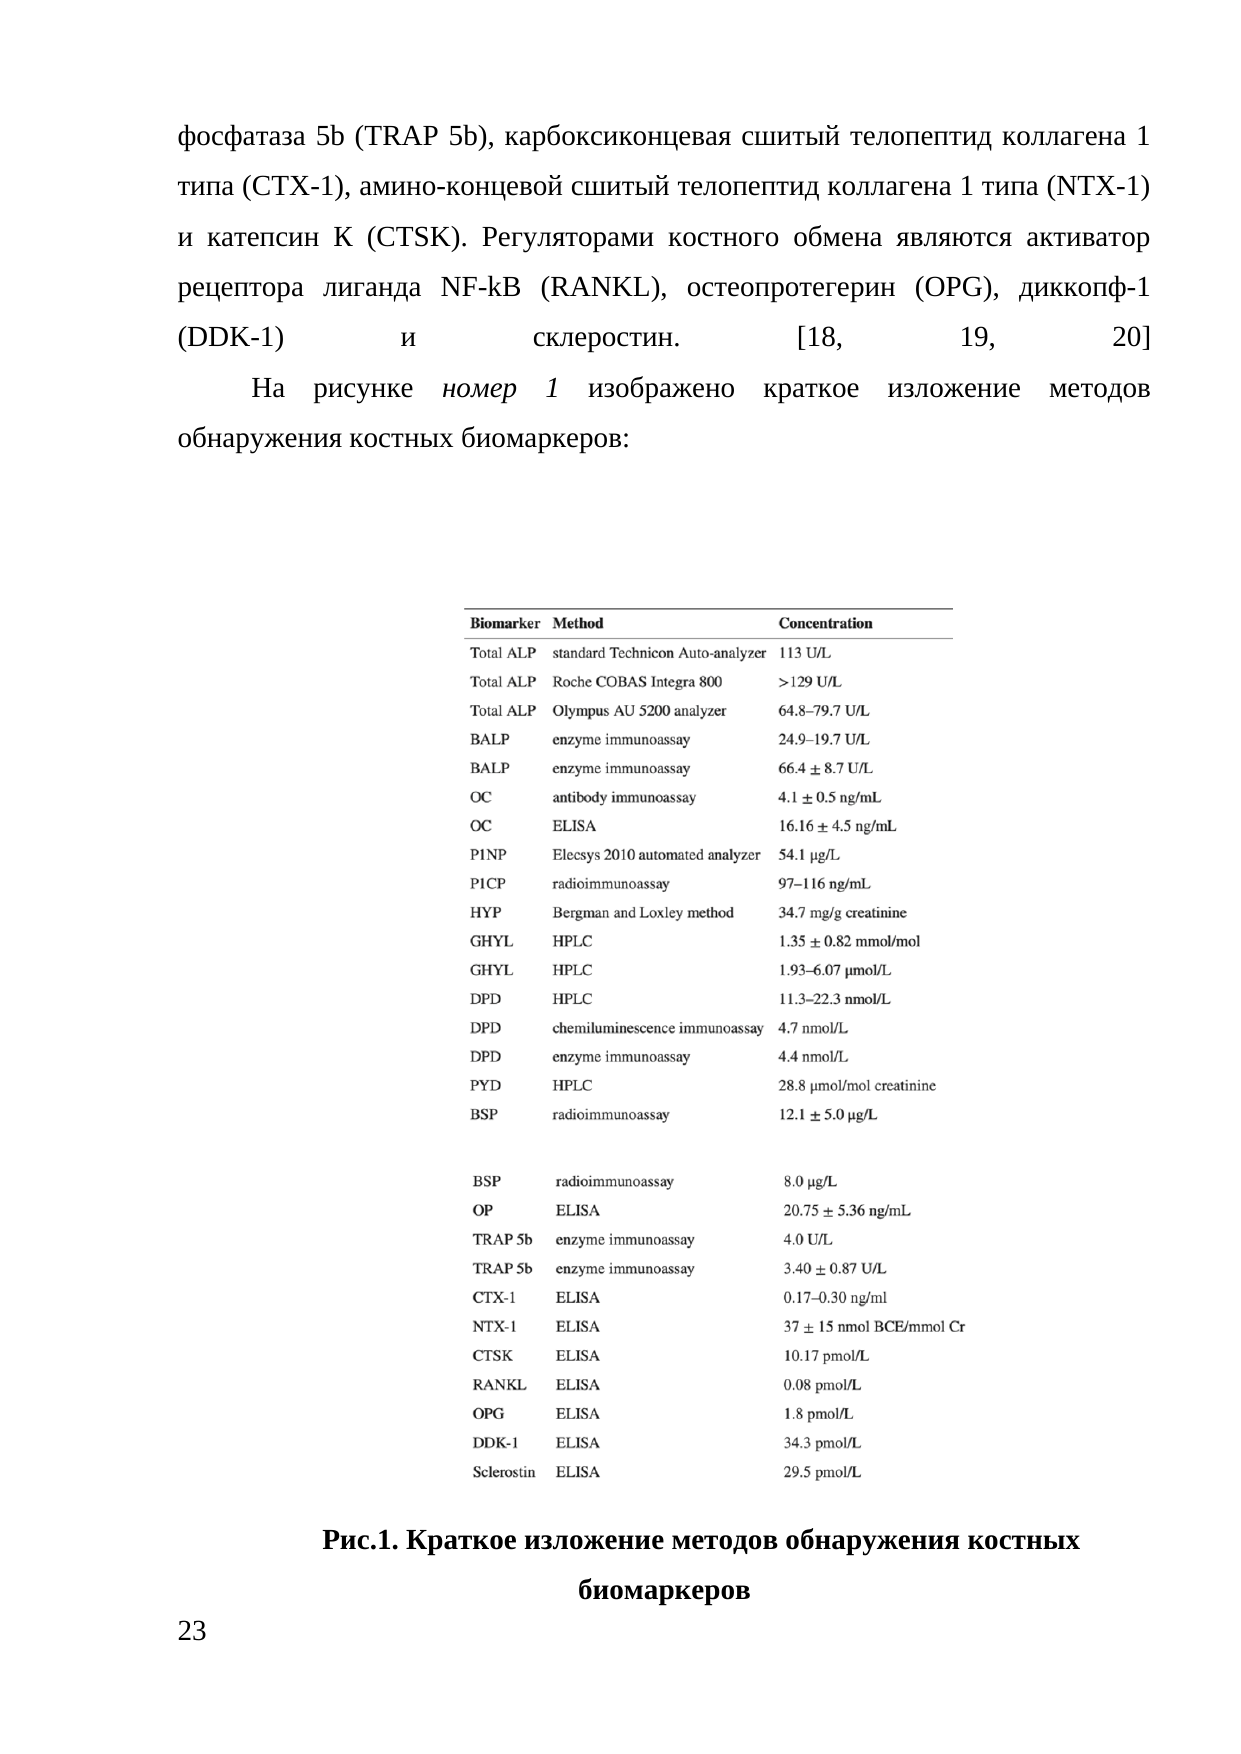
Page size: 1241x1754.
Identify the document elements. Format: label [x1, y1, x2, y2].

text [177, 118, 1152, 957]
